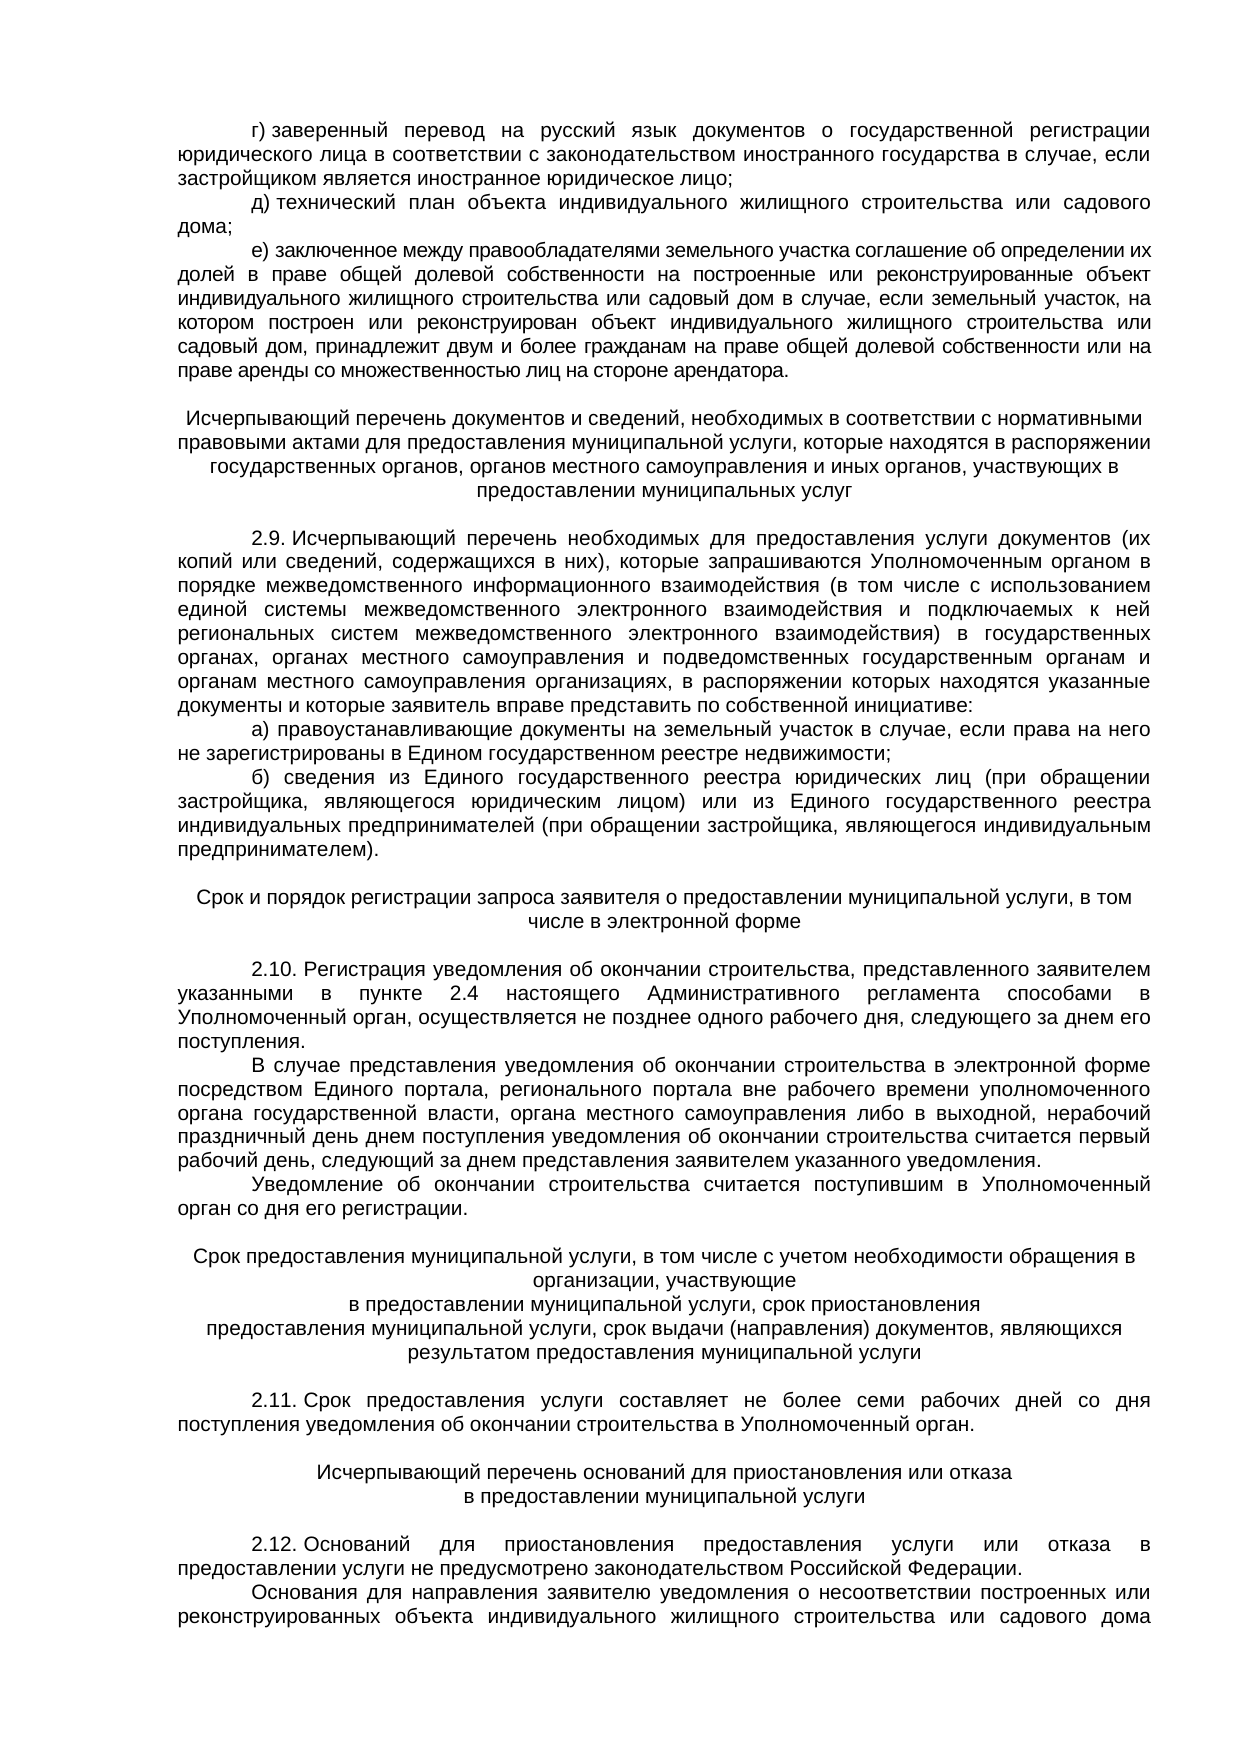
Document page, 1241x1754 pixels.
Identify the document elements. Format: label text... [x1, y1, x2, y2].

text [177, 1579, 1152, 1627]
text г) заверенный перевод на русский язык документов о государственной регистрации юридического лица в соответствии с законодательством иностранного государства в случае, если застройщиком является иностранное юридическое лицо; [177, 118, 1152, 190]
text д) технический план объекта индивидуального жилищного строительства или садового дома; [177, 190, 1152, 238]
text б) сведения из Единого государственного реестра юридических лиц (при обращении застройщика, являющегося юридическим лицом) или из Единого государственного реестра индивидуальных предпринимателей (при обращении застройщика, являющегося индивидуальным предпринимателем). [177, 765, 1152, 861]
text В случае представления уведомления об окончании строительства в электронной форме посредством Единого портала, регионального портала вне рабочего времени уполномоченного органа государственной власти, органа местного самоуправления либо в выходной, нерабочий праздничный день днем поступления уведомления об окончании строительства считается первый рабочий день, следующий за днем представления заявителем указанного уведомления. [177, 1052, 1152, 1172]
text 2.10. Регистрация уведомления об окончании строительства, представленного заявителем указанными в пункте 2.4 настоящего Административного регламента способами в Уполномоченный орган, осуществляется не позднее одного рабочего дня, следующего за днем его поступления. [177, 957, 1152, 1052]
text е) заключенное между правообладателями земельного участка соглашение об определении их долей в праве общей долевой собственности на построенные или реконструированные объект индивидуального жилищного строительства или садовый дом в случае, если земельный участок, на котором построен или реконструирован объект индивидуального жилищного строительства или садовый дом, принадлежит двум и более гражданам на праве общей долевой собственности или на праве аренды со множественностью лиц на стороне арендатора. [177, 238, 1152, 382]
text Срок и порядок регистрации запроса заявителя о предоставлении муниципальной услуги, в том числе в электронной форме [177, 885, 1152, 933]
text 2.9. Исчерпывающий перечень необходимых для предоставления услуги документов (их копий или сведений, содержащихся в них), которые запрашиваются Уполномоченным органом в порядке межведомственного информационного взаимодействия (в том числе с использованием единой системы межведомственного электронного взаимодействия и подключаемых к ней региональных систем межведомственного электронного взаимодействия) в государственных органах, органах местного самоуправления и подведомственных государственным органам и органам местного самоуправления организациях, в распоряжении которых находятся указанные документы и которые заявитель вправе представить по собственной инициативе: [177, 525, 1152, 717]
text в предоставлении муниципальной услуги, срок приостановления предоставления муниципальной услуги, срок выдачи (направления) документов, являющихся результатом предоставления муниципальной услуги [177, 1292, 1152, 1364]
text а) правоустанавливающие документы на земельный участок в случае, если права на него не зарегистрированы в Едином государственном реестре недвижимости; [177, 717, 1152, 765]
text 2.12. Оснований для приостановления предоставления услуги или отказа в предоставлении услуги не предусмотрено законодательством Российской Федерации. [177, 1532, 1152, 1579]
text Уведомление об окончании строительства считается поступившим в Уполномоченный орган со дня его регистрации. [177, 1172, 1152, 1220]
text Исчерпывающий перечень документов и сведений, необходимых в соответствии с нормативными правовыми актами для предоставления муниципальной услуги, которые находятся в распоряжении государственных органов, органов местного самоуправления и иных органов, участвующих в предоставлении муниципальных услуг [177, 406, 1152, 501]
text Срок предоставления муниципальной услуги, в том числе с учетом необходимости обращения в организации, участвующие [177, 1244, 1152, 1292]
text 2.11. Срок предоставления услуги составляет не более семи рабочих дней со дня поступления уведомления об окончании строительства в Уполномоченный орган. [177, 1388, 1152, 1436]
text Исчерпывающий перечень оснований для приостановления или отказа [177, 1460, 1152, 1484]
text в предоставлении муниципальной услуги [177, 1484, 1152, 1508]
